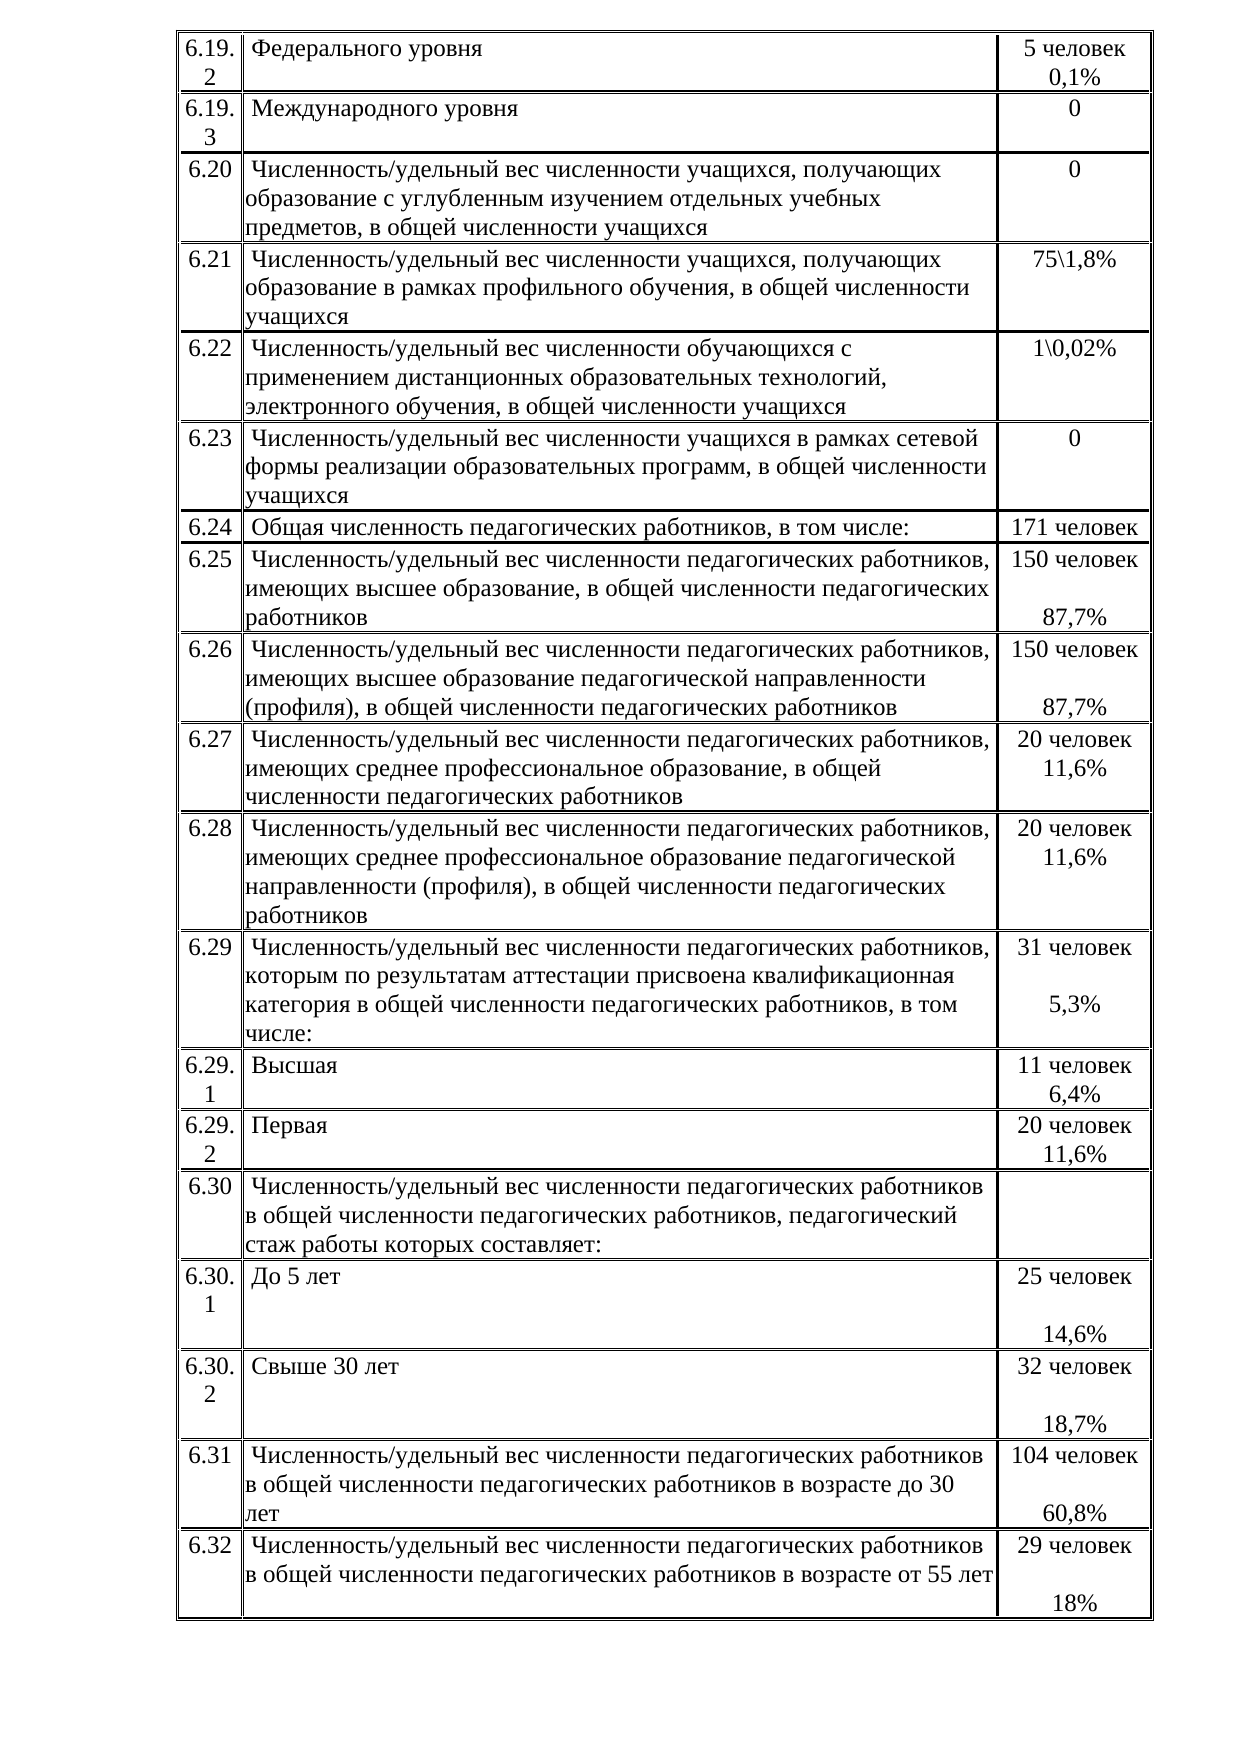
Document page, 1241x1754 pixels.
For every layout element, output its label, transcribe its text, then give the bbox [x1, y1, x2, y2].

table_cell 6.27 [177, 721, 243, 810]
table_cell 6.28 [179, 810, 241, 928]
table_cell Численность/удельный вес численности педагогических работников, имеющих высшее образование педагогической направленности (профиля), в общей численности педагогических работников [244, 634, 996, 721]
table_cell Численность/удельный вес численности учащихся в рамках сетевой формы реализации образовательных программ, в общей численности учащихся [244, 423, 996, 509]
table_cell 32 человек 18,7% [999, 1348, 1151, 1437]
table_cell 6.31 [179, 1438, 241, 1527]
table_cell 6.30.1 [177, 1258, 243, 1347]
table_cell 6.19.2 [179, 33, 243, 90]
table_cell 0 [999, 90, 1151, 151]
table_cell 31 человек 5,3% [999, 929, 1151, 1047]
table_cell 75\1,8% [997, 241, 1152, 330]
table_cell Численность/удельный вес численности педагогических работников в общей численности педагогических работников, педагогический стаж работы которых составляет: [244, 1172, 996, 1258]
table_cell Численность/удельный вес численности обучающихся с применением дистанционных образовательных технологий, электронного обучения, в общей численности учащихся [244, 333, 996, 419]
table_cell 6.25 [179, 541, 241, 631]
table_cell 6.20 [179, 151, 241, 241]
table_cell Общая численность педагогических работников, в том числе: [244, 512, 996, 541]
table_cell 150 человек 87,7% [999, 541, 1150, 631]
table_cell До 5 лет [244, 1261, 996, 1347]
table_cell Свыше 30 лет [244, 1351, 996, 1437]
table_cell 20 человек 11,6% [997, 721, 1152, 810]
table_cell Первая [244, 1111, 996, 1168]
table_cell 6.29.2 [179, 1108, 241, 1168]
table_cell 6.29 [179, 929, 241, 1047]
table_cell Численность/удельный вес численности учащихся, получающих образование в рамках профильного обучения, в общей численности учащихся [244, 244, 996, 330]
table_cell Численность/удельный вес численности учащихся, получающих образование с углубленным изучением отдельных учебных предметов, в общей численности учащихся [244, 154, 996, 241]
table_cell 6.32 [179, 1527, 243, 1617]
table_cell 6.29.1 [177, 1047, 243, 1107]
table_cell Численность/удельный вес численности педагогических работников в общей численности педагогических работников в возрасте от 55 лет [243, 1531, 997, 1617]
table_cell 11 человек 6,4% [997, 1047, 1152, 1107]
table_cell [999, 1168, 1151, 1258]
table_cell 6.30 [179, 1168, 241, 1258]
table_cell 6.19.3 [179, 90, 241, 151]
table_cell Высшая [244, 1050, 996, 1107]
table_cell 20 человек 11,6% [999, 810, 1151, 928]
table_cell 0 [999, 420, 1151, 509]
table_cell Численность/удельный вес численности педагогических работников, имеющих высшее образование, в общей численности педагогических работников [244, 544, 996, 631]
table_cell 6.24 [179, 509, 241, 541]
table_cell 0 [999, 151, 1150, 241]
table_cell Федерального уровня [243, 33, 997, 90]
table_cell 6.21 [177, 241, 243, 330]
table_cell 150 человек 87,7% [997, 631, 1152, 721]
table_cell Численность/удельный вес численности педагогических работников, имеющих среднее профессиональное образование педагогической направленности (профиля), в общей численности педагогических работников [244, 814, 996, 928]
table_cell Численность/удельный вес численности педагогических работников в общей численности педагогических работников в возрасте до 30 лет [244, 1441, 996, 1527]
table_cell 6.22 [179, 330, 241, 419]
table_cell 6.23 [179, 420, 241, 509]
table_cell 171 человек [999, 509, 1150, 541]
table_cell 1\0,02% [999, 330, 1150, 419]
table_cell 104 человек 60,8% [999, 1438, 1151, 1527]
table_cell 6.30.2 [179, 1348, 241, 1437]
table_cell Численность/удельный вес численности педагогических работников, которым по результатам аттестации присвоена квалификационная категория в общей численности педагогических работников, в том числе: [244, 932, 996, 1047]
table_cell 25 человек 14,6% [997, 1258, 1152, 1347]
table_cell 20 человек 11,6% [999, 1108, 1151, 1168]
table_cell 5 человек 0,1% [997, 33, 1150, 90]
table_cell Международного уровня [244, 94, 996, 151]
table_cell Численность/удельный вес численности педагогических работников, имеющих среднее профессиональное образование, в общей численности педагогических работников [244, 724, 996, 810]
table_cell 29 человек 18% [997, 1527, 1151, 1617]
table_cell 6.26 [177, 631, 243, 721]
